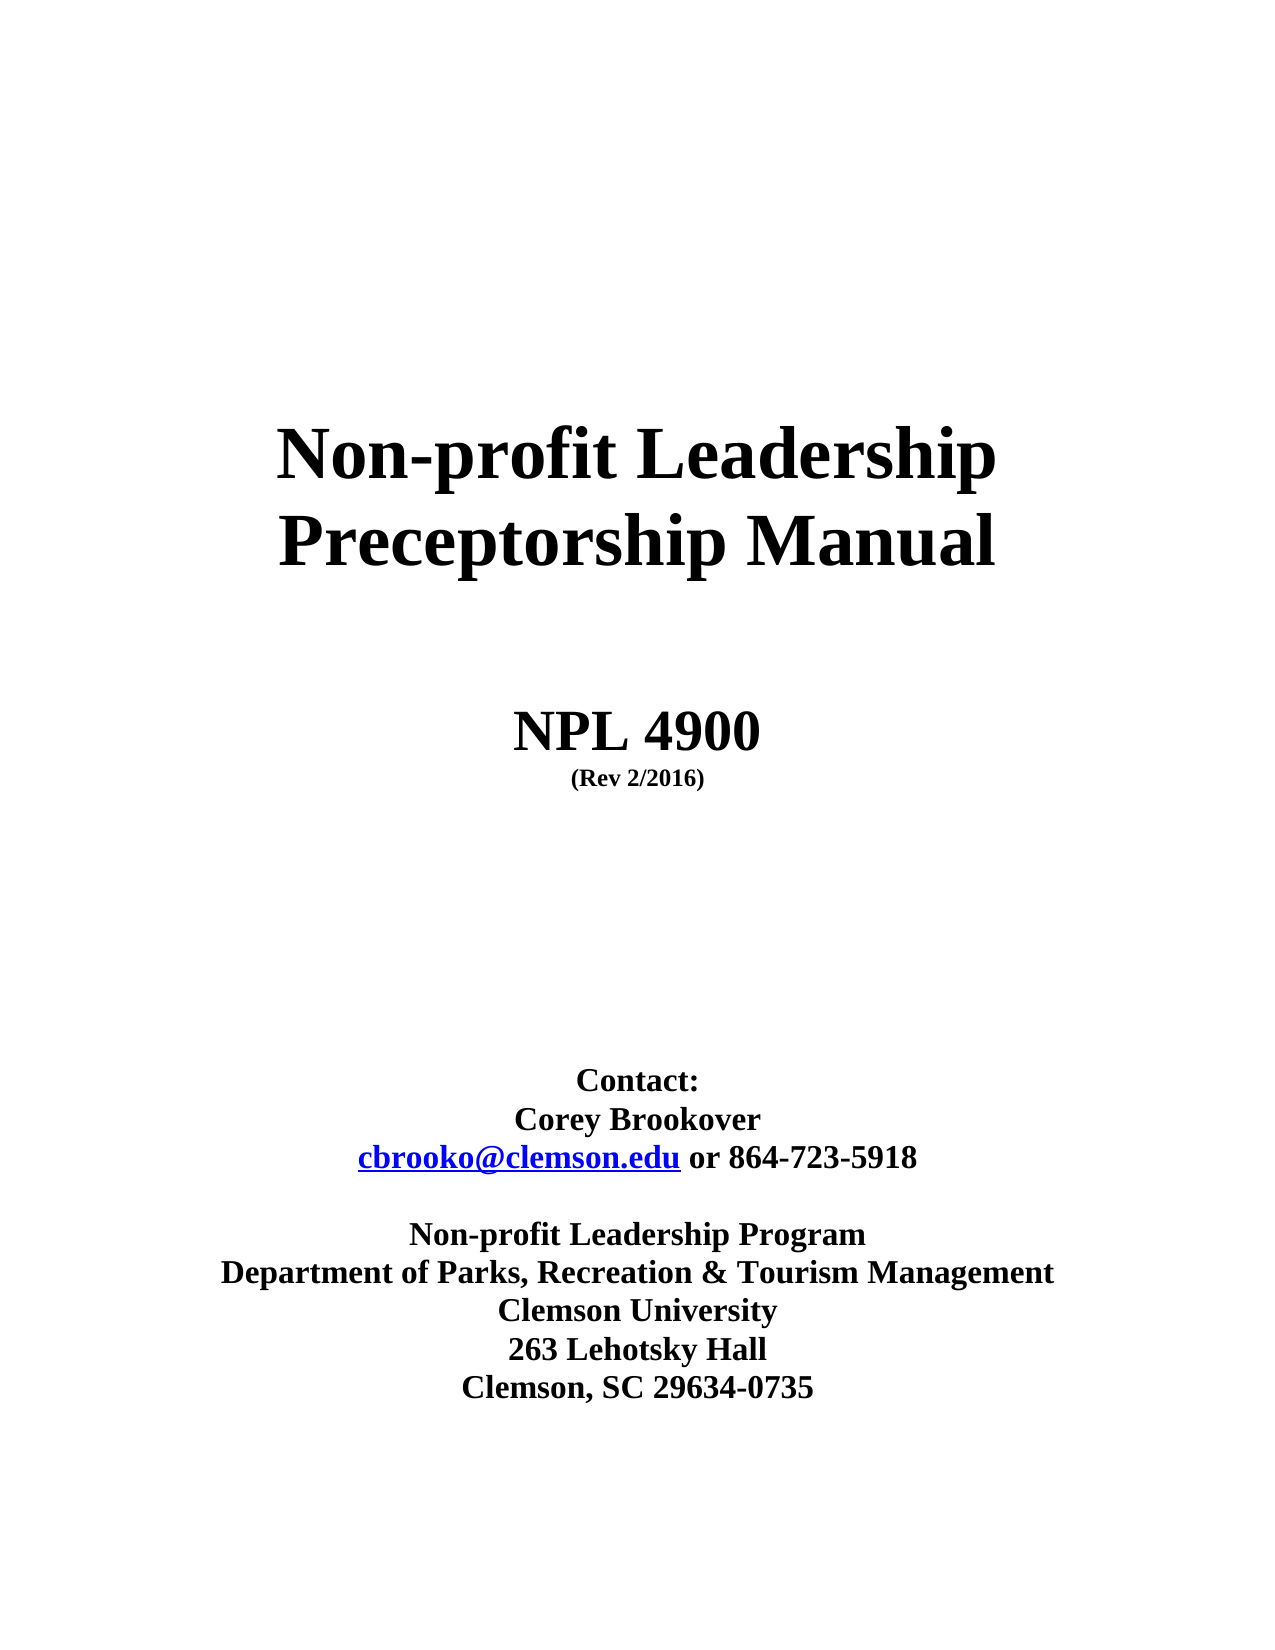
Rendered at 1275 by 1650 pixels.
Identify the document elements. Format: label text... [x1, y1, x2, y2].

text Corey Brookover [187, 1099, 1087, 1137]
text Clemson University [187, 1290, 1087, 1329]
text 263 Lehotsky Hall [187, 1329, 1087, 1367]
text Preceptorship Manual [187, 495, 1087, 581]
text Non-profit Leadership Program [187, 1214, 1087, 1252]
text Clemson, SC 29634-0735 [187, 1367, 1087, 1405]
text Non-profit Leadership [187, 409, 1087, 495]
text NPL 4900 [187, 696, 1087, 763]
text cbrooko@clemson.edu or 864-723-5918 [187, 1137, 1087, 1175]
text Contact: [187, 1060, 1087, 1099]
text Department of Parks, Recreation & Tourism Management [187, 1252, 1087, 1290]
text (Rev 2/2016) [187, 763, 1087, 792]
